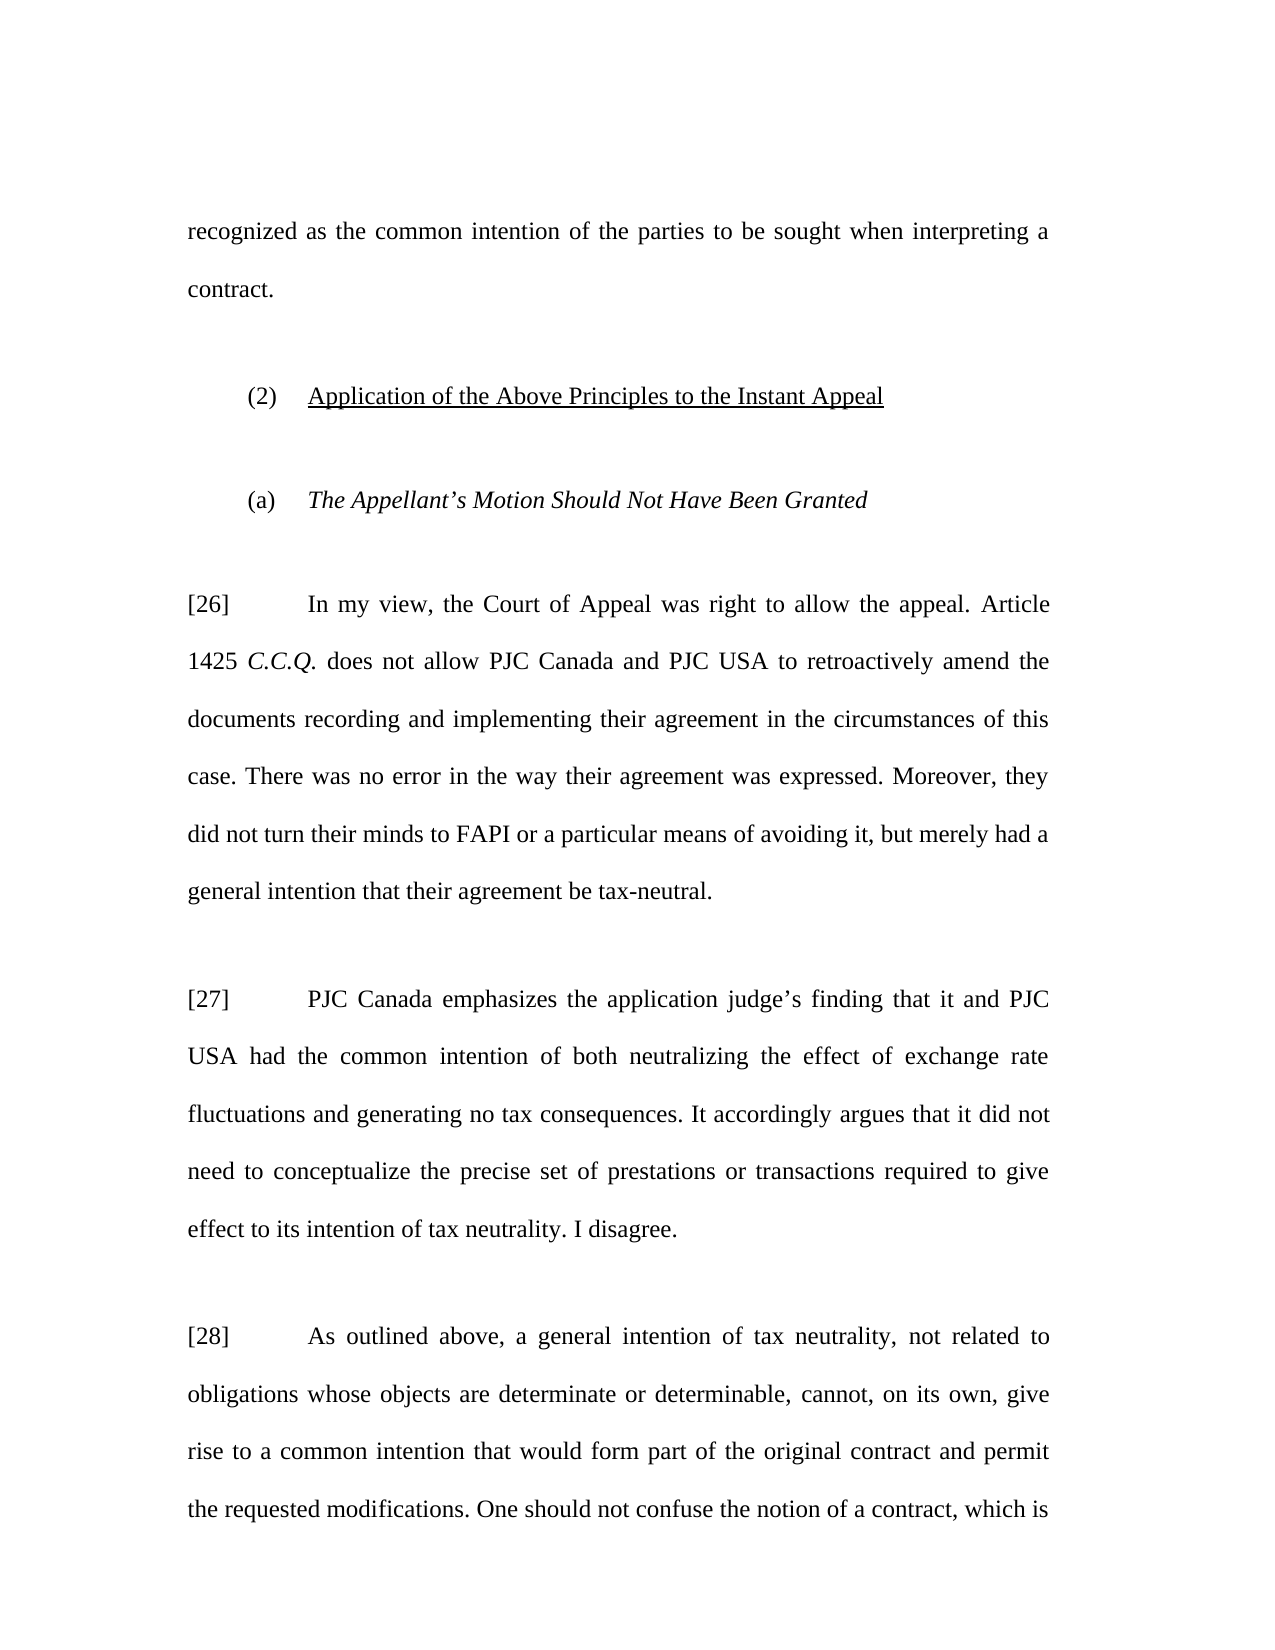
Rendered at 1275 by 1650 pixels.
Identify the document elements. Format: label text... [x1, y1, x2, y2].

title The Appellant’s Motion Should Not Have Been Granted [247, 485, 1050, 514]
text PJC Canada emphasizes the application judge’s finding that it and PJC USA had the common intention of both neutralizing the effect of exchange rate fluctuations and generating no tax consequences. It accordingly argues that it did not need to conceptualize the precise set of prestations or transactions required to give effect to its intention of tax neutrality. I disagree. [187, 984, 1050, 1243]
text In my view, the Court of Appeal was right to allow the appeal. Article 1425 C.C.Q. does not allow PJC Canada and PJC USA to retroactively amend the documents recording and implementing their agreement in the circumstances of this case. There was no error in the way their agreement was expressed. Moreover, they did not turn their minds to FAPI or a particular means of avoiding it, but merely had a general intention that their agreement be tax-neutral. [187, 589, 1050, 905]
title Application of the Above Principles to the Instant Appeal [247, 381, 1050, 410]
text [187, 216, 1050, 303]
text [187, 1321, 1050, 1523]
